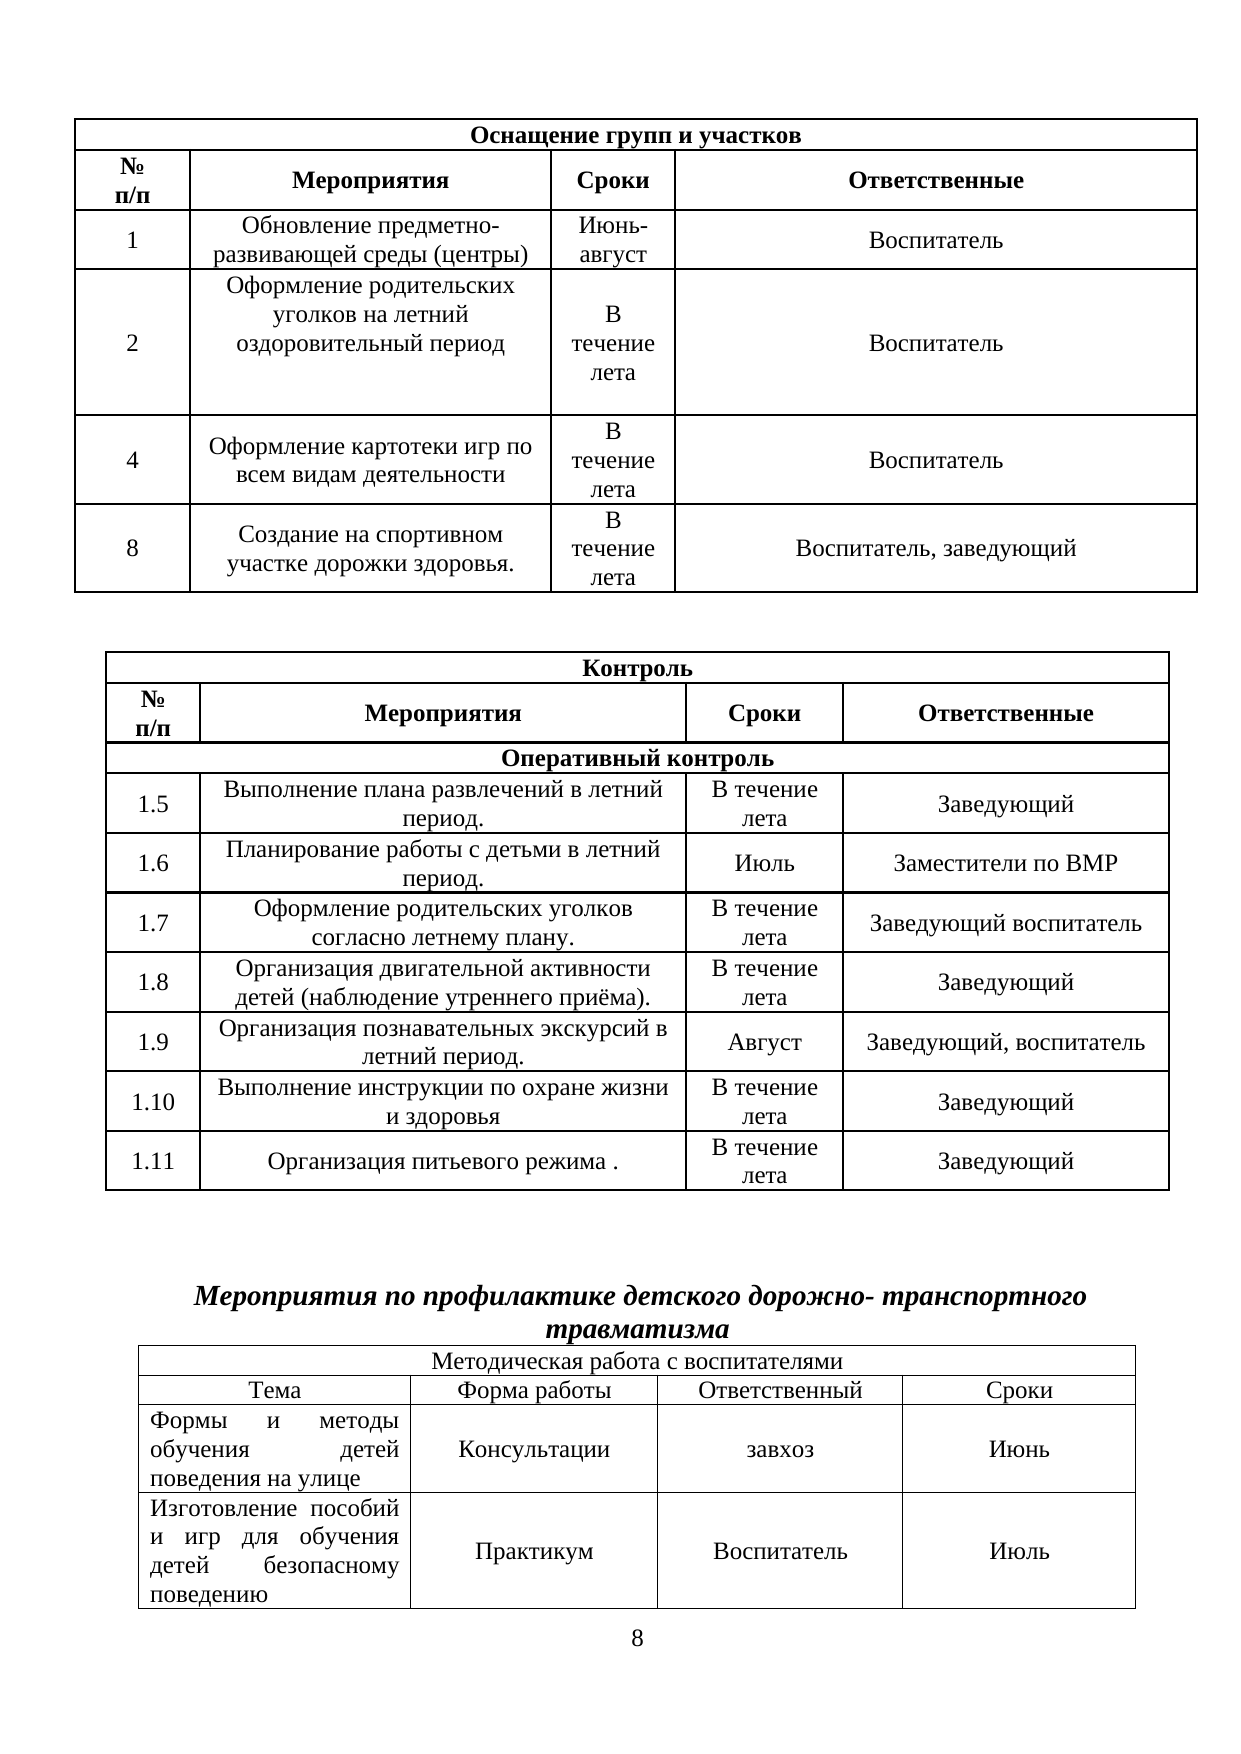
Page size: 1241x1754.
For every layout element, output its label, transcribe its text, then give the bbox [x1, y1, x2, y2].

table_cell Организация питьевого режима . [201, 1132, 685, 1189]
table_cell В течение лета [552, 270, 674, 414]
table_cell Воспитатель [676, 270, 1196, 414]
table_cell Ответственный [658, 1376, 902, 1404]
table_cell 1.7 [107, 894, 199, 951]
table_cell Заместители по ВМР [844, 834, 1168, 891]
table_cell Июнь-август [552, 211, 674, 268]
table_cell Практикум [411, 1493, 657, 1608]
table_cell Заведующий [844, 953, 1168, 1011]
table_cell Воспитатель [676, 211, 1196, 268]
table_cell Август [687, 1013, 842, 1070]
table_cell Ответственные [844, 684, 1168, 741]
table_cell Воспитатель, заведующий [676, 505, 1196, 591]
table_cell 1.11 [107, 1132, 199, 1189]
table_cell В течение лета [552, 505, 674, 591]
table_cell Заведующий [844, 774, 1168, 832]
table_cell В течение лета [552, 416, 674, 503]
table_cell Организация двигательной активности детей (наблюдение утреннего приёма). [201, 953, 685, 1011]
table_cell Июль [903, 1493, 1135, 1608]
table_cell Создание на спортивном участке дорожки здоровья. [191, 505, 550, 591]
table_cell Оформление картотеки игр по всем видам деятельности [191, 416, 550, 503]
table_cell Заведующий [844, 1072, 1168, 1130]
table_cell Планирование работы с детьми в летний период. [201, 834, 685, 891]
table_cell Форма работы [411, 1376, 657, 1404]
table_cell Выполнение плана развлечений в летний период. [201, 774, 685, 832]
table_cell В течение лета [687, 953, 842, 1011]
table_cell Обновление предметно-развивающей среды (центры) [191, 211, 550, 268]
table_cell В течение лета [687, 894, 842, 951]
table_cell Оперативный контроль [107, 744, 1168, 772]
table_cell 1.10 [107, 1072, 199, 1130]
table_header Контроль [107, 653, 1168, 682]
table_cell 2 [76, 270, 189, 414]
table_cell Заведующий, воспитатель [844, 1013, 1168, 1070]
table_cell Консультации [411, 1405, 657, 1492]
table_cell Сроки [903, 1376, 1135, 1404]
table_cell 4 [76, 416, 189, 503]
table_cell № п/п [107, 684, 199, 741]
table_cell Выполнение инструкции по охране жизни и здоровья [201, 1072, 685, 1130]
table_cell Оформление родительских уголков согласно летнему плану. [201, 894, 685, 951]
table_cell Ответственные [676, 151, 1196, 208]
table_cell 1.8 [107, 953, 199, 1011]
table_cell завхоз [658, 1405, 902, 1492]
table_cell В течение лета [687, 1072, 842, 1130]
table_cell Сроки [552, 151, 674, 208]
table_header Методическая работа с воспитателями [139, 1346, 1135, 1374]
table_cell Июнь [903, 1405, 1135, 1492]
table_cell Изготовление пособий и игр для обучения детей безопасному поведению [139, 1493, 410, 1608]
table_cell № п/п [76, 151, 189, 208]
table_cell Сроки [687, 684, 842, 741]
text Мероприятия по профилактике детского дорожно- транспортного травматизма [150, 1278, 1125, 1345]
table_cell 1.6 [107, 834, 199, 891]
table_cell 1.5 [107, 774, 199, 832]
table_cell Формы и методы обучения детей поведения на улице [139, 1405, 410, 1492]
table_cell Заведующий воспитатель [844, 894, 1168, 951]
table_cell Заведующий [844, 1132, 1168, 1189]
table_cell Июль [687, 834, 842, 891]
table_cell В течение лета [687, 774, 842, 832]
table_cell Тема [139, 1376, 410, 1404]
table_cell Воспитатель [658, 1493, 902, 1608]
table_cell Воспитатель [676, 416, 1196, 503]
table_cell 1 [76, 211, 189, 268]
table_cell Мероприятия [201, 684, 685, 741]
table_cell Мероприятия [191, 151, 550, 208]
table_cell В течение лета [687, 1132, 842, 1189]
table_cell 8 [76, 505, 189, 591]
table_header Оснащение групп и участков [76, 120, 1196, 149]
table_cell Оформление родительских уголков на летний оздоровительный период [191, 270, 550, 414]
table_cell Организация познавательных экскурсий в летний период. [201, 1013, 685, 1070]
table_cell 1.9 [107, 1013, 199, 1070]
